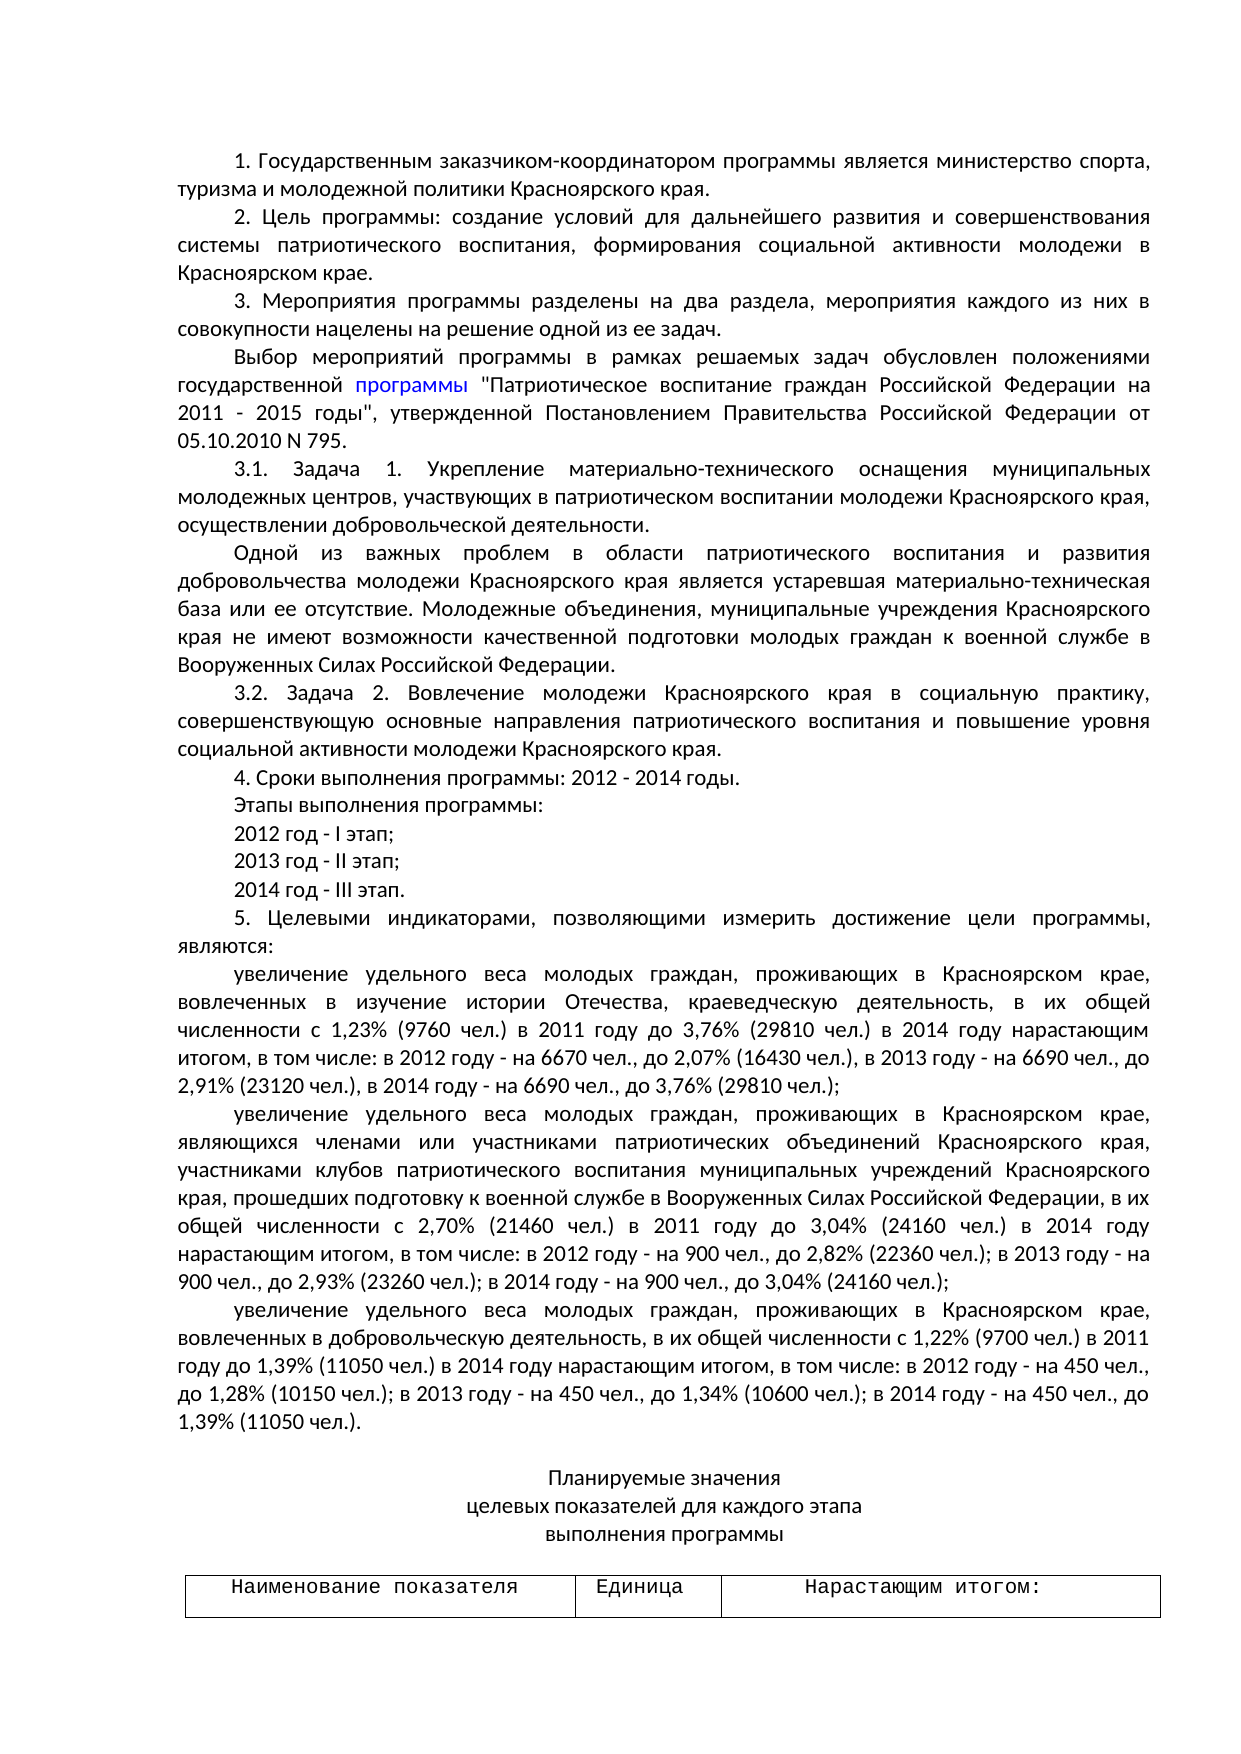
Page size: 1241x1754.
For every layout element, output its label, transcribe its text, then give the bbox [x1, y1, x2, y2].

text 2013 год - II этап; [177, 847, 1152, 875]
text Одной из важных проблем в области патриотического воспитания и развития добровольчества молодежи Красноярского края является устаревшая материально-техническая база или ее отсутствие. Молодежные объединения, муниципальные учреждения Красноярского края не имеют возможности качественной подготовки молодых граждан к военной службе в Вооруженных Силах Российской Федерации. [177, 538, 1152, 678]
text Выбор мероприятий программы в рамках решаемых задач обусловлен положениями государственной программы "Патриотическое воспитание граждан Российской Федерации на 2011 - 2015 годы", утвержденной Постановлением Правительства Российской Федерации от 05.10.2010 N 795. [177, 342, 1152, 454]
text 3.2. Задача 2. Вовлечение молодежи Красноярского края в социальную практику, совершенствующую основные направления патриотического воспитания и повышение уровня социальной активности молодежи Красноярского края. [177, 678, 1152, 763]
text 2014 год - III этап. [177, 875, 1152, 903]
text 3. Мероприятия программы разделены на два раздела, мероприятия каждого из них в совокупности нацелены на решение одной из ее задач. [177, 286, 1152, 342]
text 1. Государственным заказчиком-координатором программы является министерство спорта, туризма и молодежной политики Красноярского края. [177, 146, 1152, 202]
text 3.1. Задача 1. Укрепление материально-технического оснащения муниципальных молодежных центров, участвующих в патриотическом воспитании молодежи Красноярского края, осуществлении добровольческой деятельности. [177, 454, 1152, 538]
table_header Нарастающим итогом: [722, 1576, 1160, 1617]
text 4. Сроки выполнения программы: 2012 - 2014 годы. [177, 763, 1152, 791]
text увеличение удельного веса молодых граждан, проживающих в Красноярском крае, являющихся членами или участниками патриотических объединений Красноярского края, участниками клубов патриотического воспитания муниципальных учреждений Красноярского края, прошедших подготовку к военной службе в Вооруженных Силах Российской Федерации, в их общей численности с 2,70% (21460 чел.) в 2011 году до 3,04% (24160 чел.) в 2014 году нарастающим итогом, в том числе: в 2012 году - на 900 чел., до 2,82% (22360 чел.); в 2013 году - на 900 чел., до 2,93% (23260 чел.); в 2014 году - на 900 чел., до 3,04% (24160 чел.); [177, 1099, 1152, 1295]
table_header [186, 1576, 575, 1617]
text 2. Цель программы: создание условий для дальнейшего развития и совершенствования системы патриотического воспитания, формирования социальной активности молодежи в Красноярском крае. [177, 202, 1152, 286]
text Этапы выполнения программы: [177, 791, 1152, 819]
table_header Единица измерения [576, 1576, 721, 1617]
text выполнения программы [177, 1519, 1152, 1547]
text целевых показателей для каждого этапа [177, 1491, 1152, 1519]
text Планируемые значения [177, 1463, 1152, 1491]
text увеличение удельного веса молодых граждан, проживающих в Красноярском крае, вовлеченных в добровольческую деятельность, в их общей численности с 1,22% (9700 чел.) в 2011 году до 1,39% (11050 чел.) в 2014 году нарастающим итогом, в том числе: в 2012 году - на 450 чел., до 1,28% (10150 чел.); в 2013 году - на 450 чел., до 1,34% (10600 чел.); в 2014 году - на 450 чел., до 1,39% (11050 чел.). [177, 1295, 1152, 1435]
text увеличение удельного веса молодых граждан, проживающих в Красноярском крае, вовлеченных в изучение истории Отечества, краеведческую деятельность, в их общей численности с 1,23% (9760 чел.) в 2011 году до 3,76% (29810 чел.) в 2014 году нарастающим итогом, в том числе: в 2012 году - на 6670 чел., до 2,07% (16430 чел.), в 2013 году - на 6690 чел., до 2,91% (23120 чел.), в 2014 году - на 6690 чел., до 3,76% (29810 чел.); [177, 959, 1152, 1099]
text 5. Целевыми индикаторами, позволяющими измерить достижение цели программы, являются: [177, 903, 1152, 959]
text 2012 год - I этап; [177, 819, 1152, 847]
